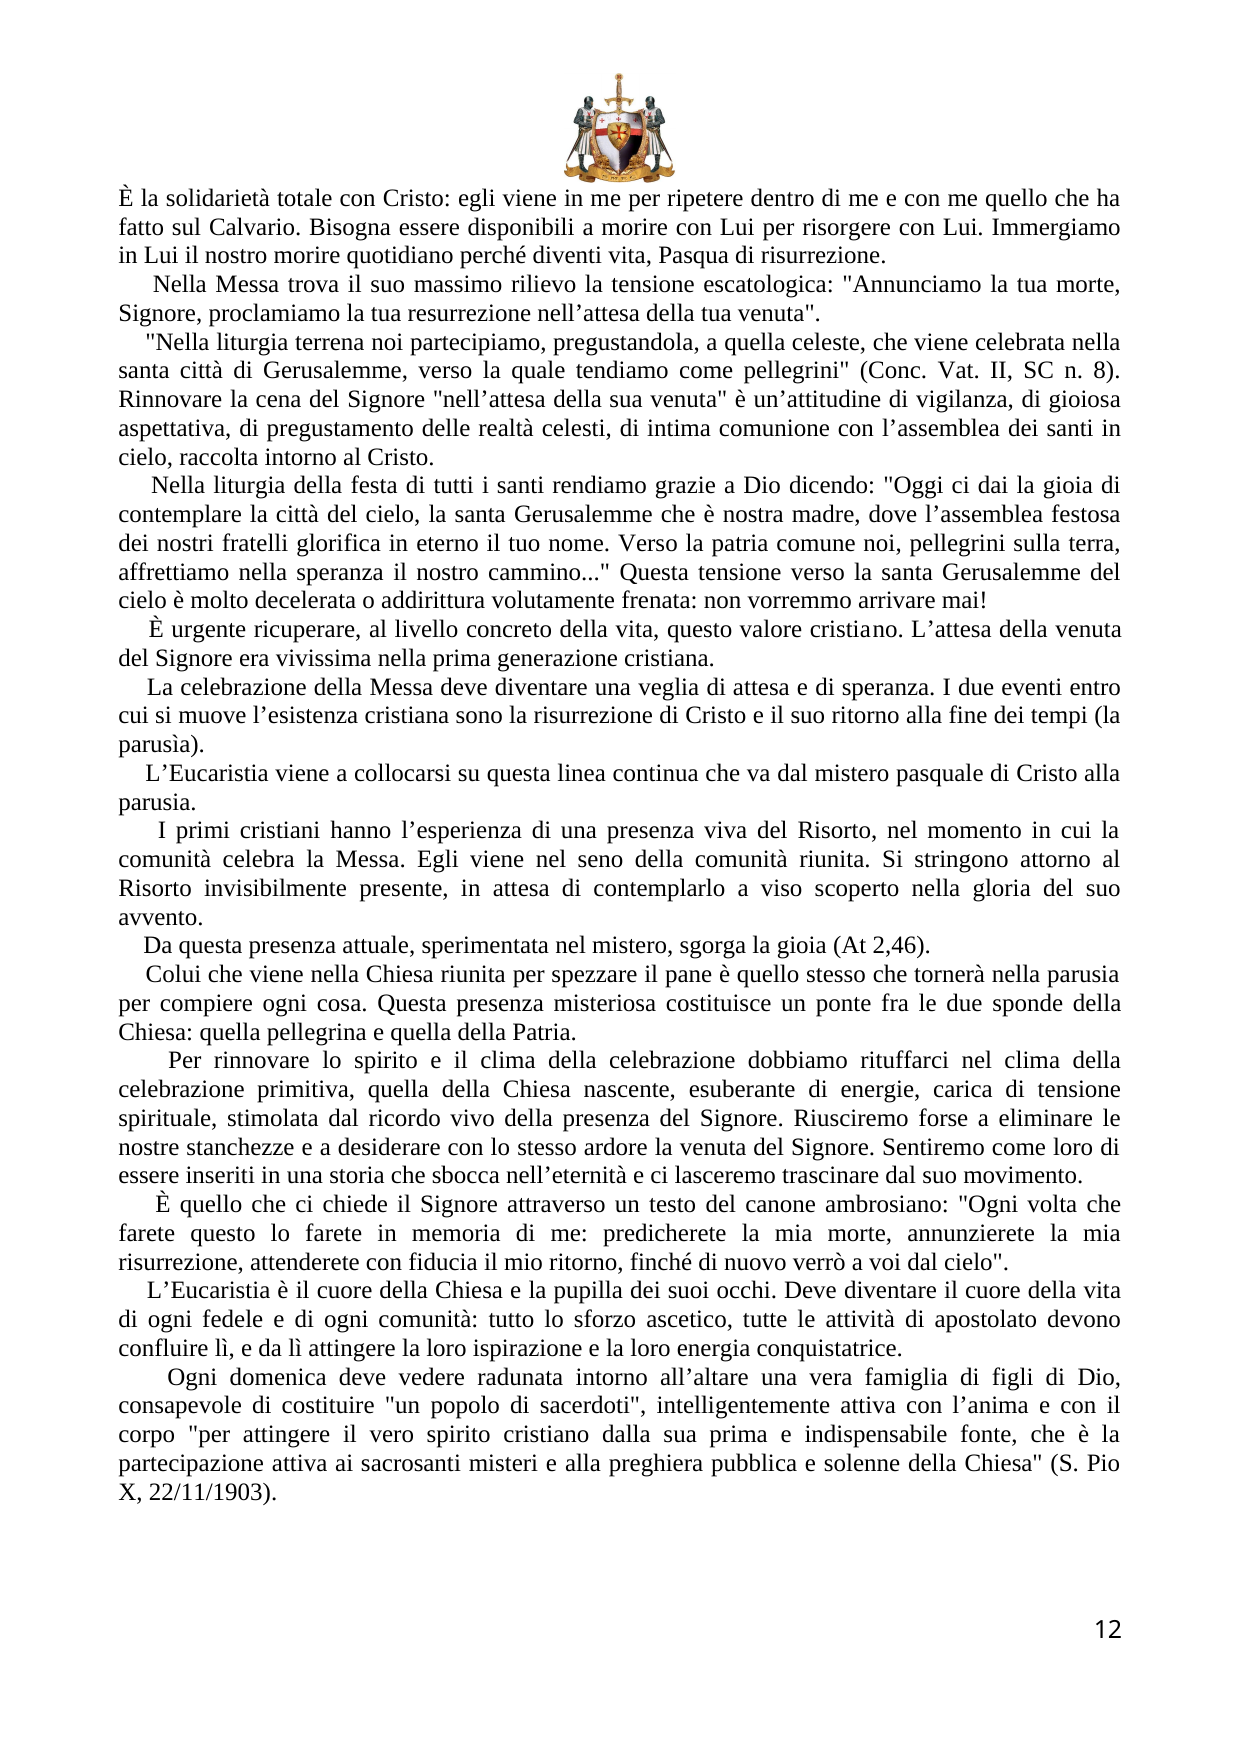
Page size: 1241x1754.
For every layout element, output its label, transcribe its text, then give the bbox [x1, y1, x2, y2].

text Nella Messa trova il suo massimo rilievo la tensione escatologica: "Annunciamo la tua morte, Signore, proclamiamo la tua resurrezione nell’attesa della tua venuta". [118, 269, 1122, 327]
text È quello che ci chiede il Signore attraverso un testo del canone ambrosiano: "Ogni volta che farete questo lo farete in memoria di me: predicherete la mia morte, annunzierete la mia risurrezione, attenderete con fiducia il mio ritorno, finché di nuovo verrò a voi dal cielo". [118, 1189, 1122, 1275]
text L’Eucaristia è il cuore della Chiesa e la pupilla dei suoi occhi. Deve diventare il cuore della vita di ogni fedele e di ogni comunità: tutto lo sforzo ascetico, tutte le attività di apostolato devono confluire lì, e da lì attingere la loro ispirazione e la loro energia conquistatrice. [118, 1275, 1122, 1362]
text Per rinnovare lo spirito e il clima della celebrazione dobbiamo rituffarci nel clima della celebrazione primitiva, quella della Chiesa nascente, esuberante di energie, carica di tensione spirituale, stimolata dal ricordo vivo della presenza del Signore. Riusciremo forse a eliminare le nostre stanchezze e a desiderare con lo stesso ardore la venuta del Signore. Sentiremo come loro di essere inseriti in una storia che sbocca nell’eternità e ci lasceremo trascinare dal suo movimento. [118, 1045, 1122, 1189]
text I primi cristiani hanno l’esperienza di una presenza viva del Risorto, nel momento in cui la comunità celebra la Messa. Egli viene nel seno della comunità riunita. Si stringono attorno al Risorto invisibilmente presente, in attesa di contemplarlo a viso scoperto nella gloria del suo avvento. [118, 815, 1122, 930]
text Colui che viene nella Chiesa riunita per spezzare il pane è quello stesso che tornerà nella parusia per compiere ogni cosa. Questa presenza misteriosa costituisce un ponte fra le due sponde della Chiesa: quella pellegrina e quella della Patria. [118, 959, 1122, 1045]
text Nella liturgia della festa di tutti i santi rendiamo grazie a Dio dicendo: "Oggi ci dai la gioia di contemplare la città del cielo, la santa Gerusalemme che è nostra madre, dove l’assemblea festosa dei nostri fratelli glorifica in eterno il tuo nome. Verso la patria comune noi, pellegrini sulla terra, affrettiamo nella speranza il nostro cammino..." Questa tensione verso la santa Gerusalemme del cielo è molto decelerata o addirittura volutamente frenata: non vorremmo arrivare mai! [118, 470, 1122, 614]
text Ogni domenica deve vedere radunata intorno all’altare una vera famiglia di figli di Dio, consapevole di costituire "un popolo di sacerdoti", intelligentemente attiva con l’anima e con il corpo "per attingere il vero spirito cristiano dalla sua prima e indispensabile fonte, che è la partecipazione attiva ai sacrosanti misteri e alla preghiera pubblica e solenne della Chiesa" (S. Pio X, 22/11/1903). [118, 1362, 1122, 1505]
text La celebrazione della Messa deve diventare una veglia di attesa e di speranza. I due eventi entro cui si muove l’esistenza cristiana sono la risurrezione di Cristo e il suo ritorno alla fine dei tempi (la parusìa). [118, 672, 1122, 758]
text "Nella liturgia terrena noi partecipiamo, pregustandola, a quella celeste, che viene celebrata nella santa città di Gerusalemme, verso la quale tendiamo come pellegrini" (Conc. Vat. II, SC n. 8). Rinnovare la cena del Signore "nell’attesa della sua venuta" è un’attitudine di vigilanza, di gioiosa aspettativa, di pregustamento delle realtà celesti, di intima comunione con l’assemblea dei santi in cielo, raccolta intorno al Cristo. [118, 327, 1122, 470]
text Da questa presenza attuale, sperimentata nel mistero, sgorga la gioia (At 2,46). [118, 930, 1122, 959]
text L’Eucaristia viene a collocarsi su questa linea continua che va dal mistero pasquale di Cristo alla parusia. [118, 758, 1122, 815]
picture [563, 73, 677, 183]
text È urgente ricuperare, al livello concreto della vita, questo valore cristiano. L’attesa della venuta del Signore era vivissima nella prima generazione cristiana. [118, 614, 1122, 672]
